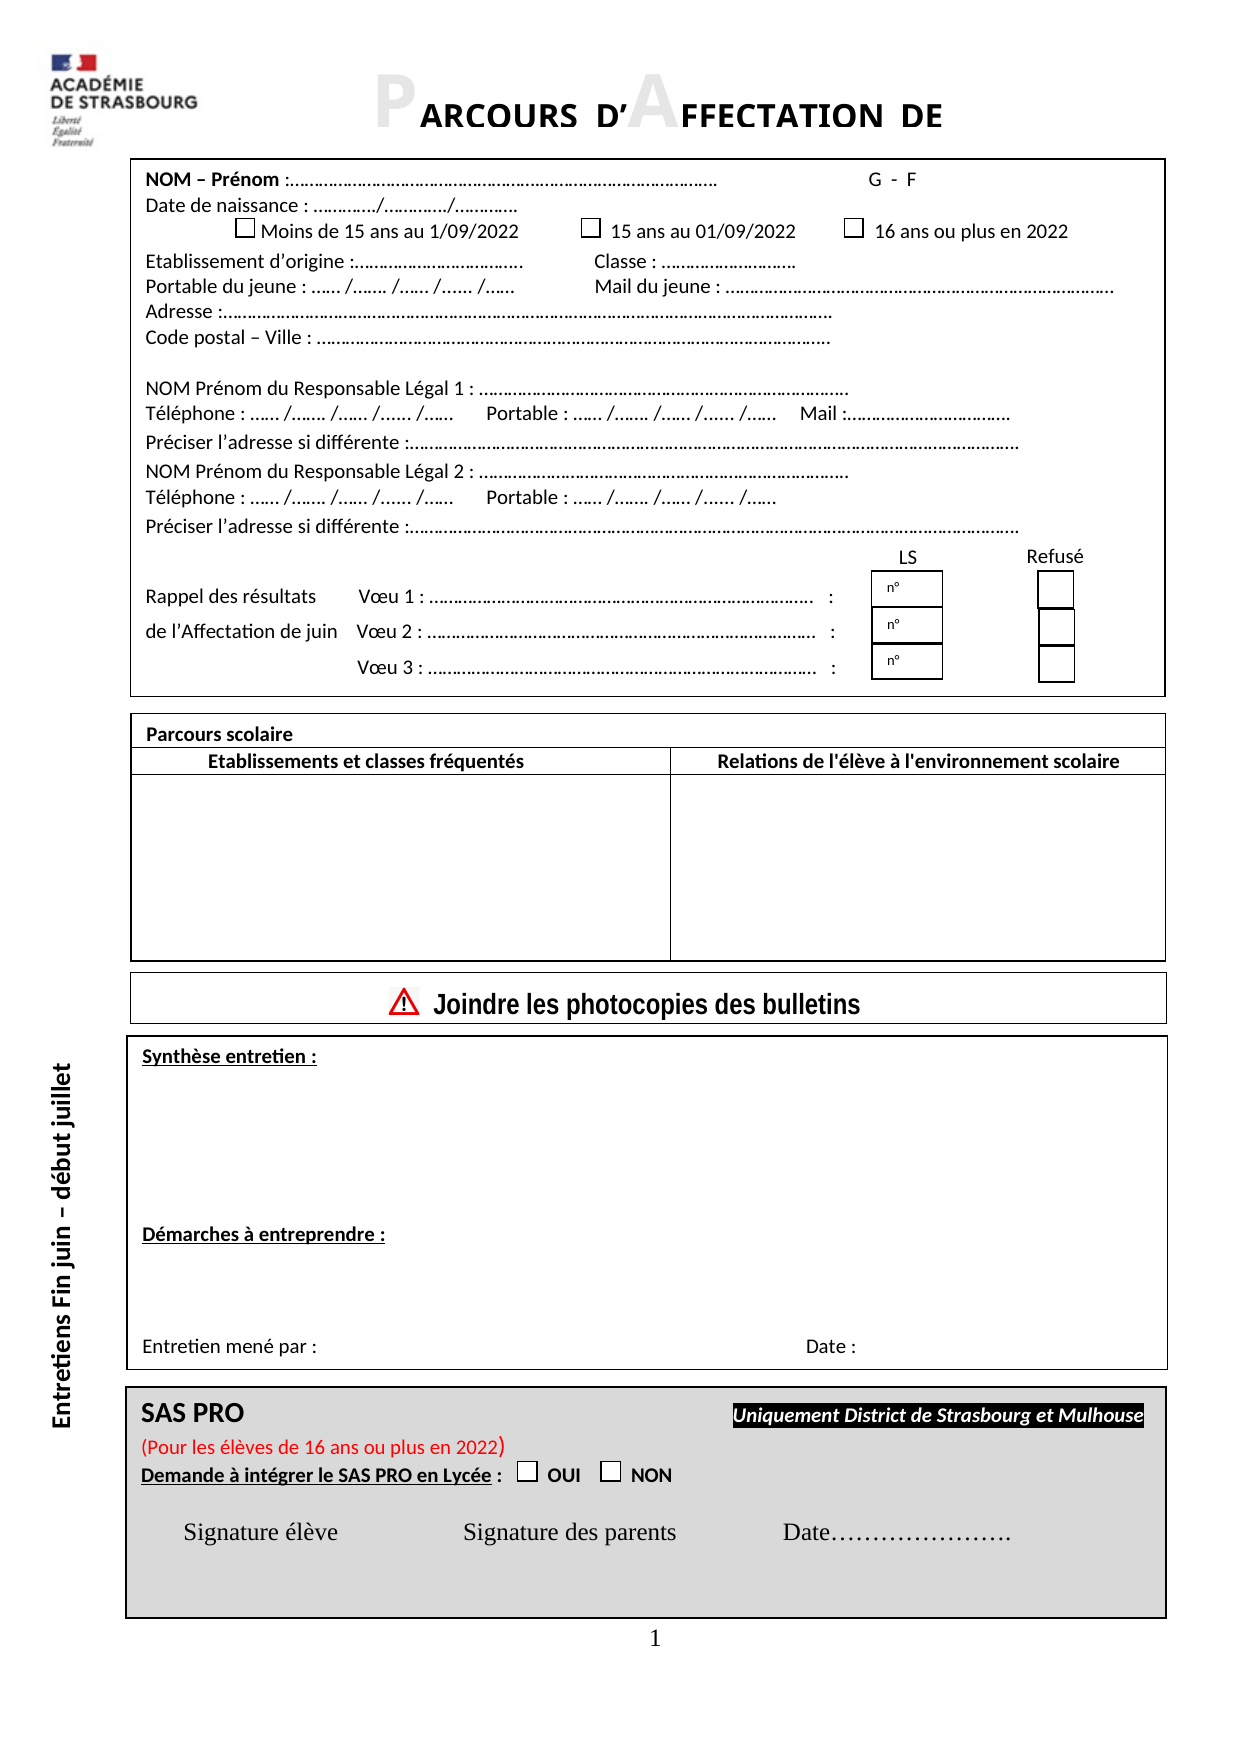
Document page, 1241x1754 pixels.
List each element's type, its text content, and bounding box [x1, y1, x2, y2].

text Joindre les photocopies des bulletins [131, 973, 1166, 1023]
picture [388, 987, 420, 1015]
